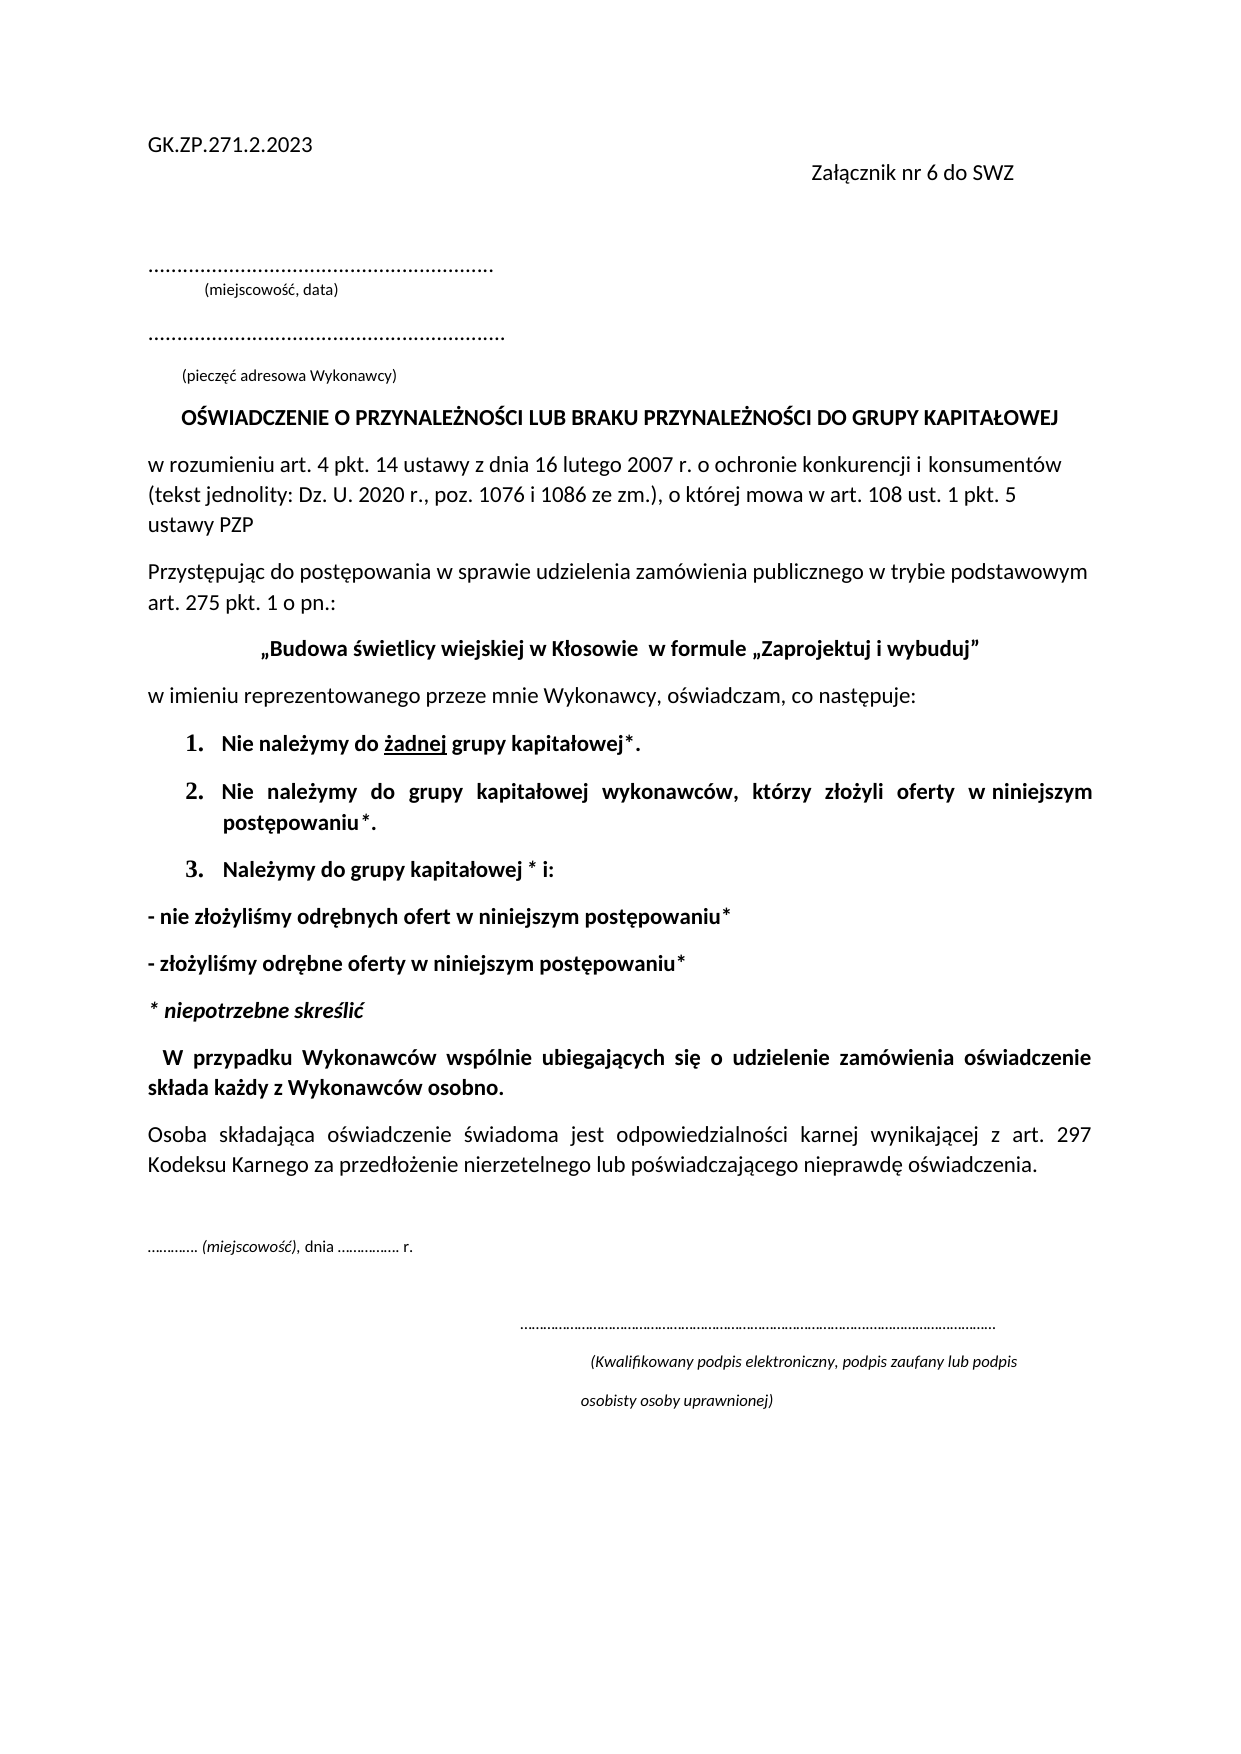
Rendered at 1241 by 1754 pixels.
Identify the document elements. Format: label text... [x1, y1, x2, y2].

text „Budowa świetlicy wiejskiej w Kłosowie w formule „Zaprojektuj i wybuduj” [148, 634, 1093, 663]
text - nie złożyliśmy odrębnych ofert w niniejszym postępowaniu* [148, 902, 1093, 931]
text Załącznik nr 6 do SWZ [738, 158, 1093, 186]
list Nie należymy do grupy kapitałowej wykonawców, którzy złożyli oferty w niniejszym postępowaniu*. [185, 776, 1093, 836]
text w rozumieniu art. 4 pkt. 14 ustawy z dnia 16 lutego 2007 r. o ochronie konkurencji i konsumentów (tekst jednolity: Dz. U. 2020 r., poz. 1076 i 1086 ze zm.), o której mowa w art. 108 ust. 1 pkt. 5 ustawy PZP [148, 450, 1093, 539]
text (pieczęć adresowa Wykonawcy) [148, 365, 1093, 385]
text Przystępując do postępowania w sprawie udzielenia zamówienia publicznego w trybie podstawowym art. 275 pkt. 1 o pn.: [148, 557, 1093, 616]
text osobisty osoby uprawnionej) [148, 1390, 1093, 1410]
text ……………………………………………………………………………….…………………………… [148, 1313, 1093, 1333]
text - złożyliśmy odrębne oferty w niniejszym postępowaniu* [148, 949, 1093, 977]
list Nie należymy do żadnej grupy kapitałowej*. [185, 728, 1093, 757]
text w imieniu reprezentowanego przeze mnie Wykonawcy, oświadczam, co następuje: [148, 681, 1093, 709]
text (Kwalifikowany podpis elektroniczny, podpis zaufany lub podpis [148, 1351, 1093, 1372]
text * niepotrzebne skreślić [148, 996, 1093, 1024]
list Należymy do grupy kapitałowej * i: [185, 854, 1093, 883]
text OŚWIADCZENIE O PRZYNALEŻNOŚCI LUB BRAKU PRZYNALEŻNOŚCI DO GRUPY KAPITAŁOWEJ [148, 403, 1093, 431]
text …………. (miejscowość), dnia ……………. r. [148, 1236, 1093, 1256]
text ............................................................ (miejscowość, data) [148, 250, 1093, 300]
text .............................................................. [148, 318, 1093, 346]
text W przypadku Wykonawców wspólnie ubiegających się o udzielenie zamówienia oświadczenie składa każdy z Wykonawców osobno. [148, 1043, 1093, 1101]
text Osoba składająca oświadczenie świadoma jest odpowiedzialności karnej wynikającej z art. 297 Kodeksu Karnego za przedłożenie nierzetelnego lub poświadczającego nieprawdę oświadczenia. [148, 1120, 1093, 1178]
